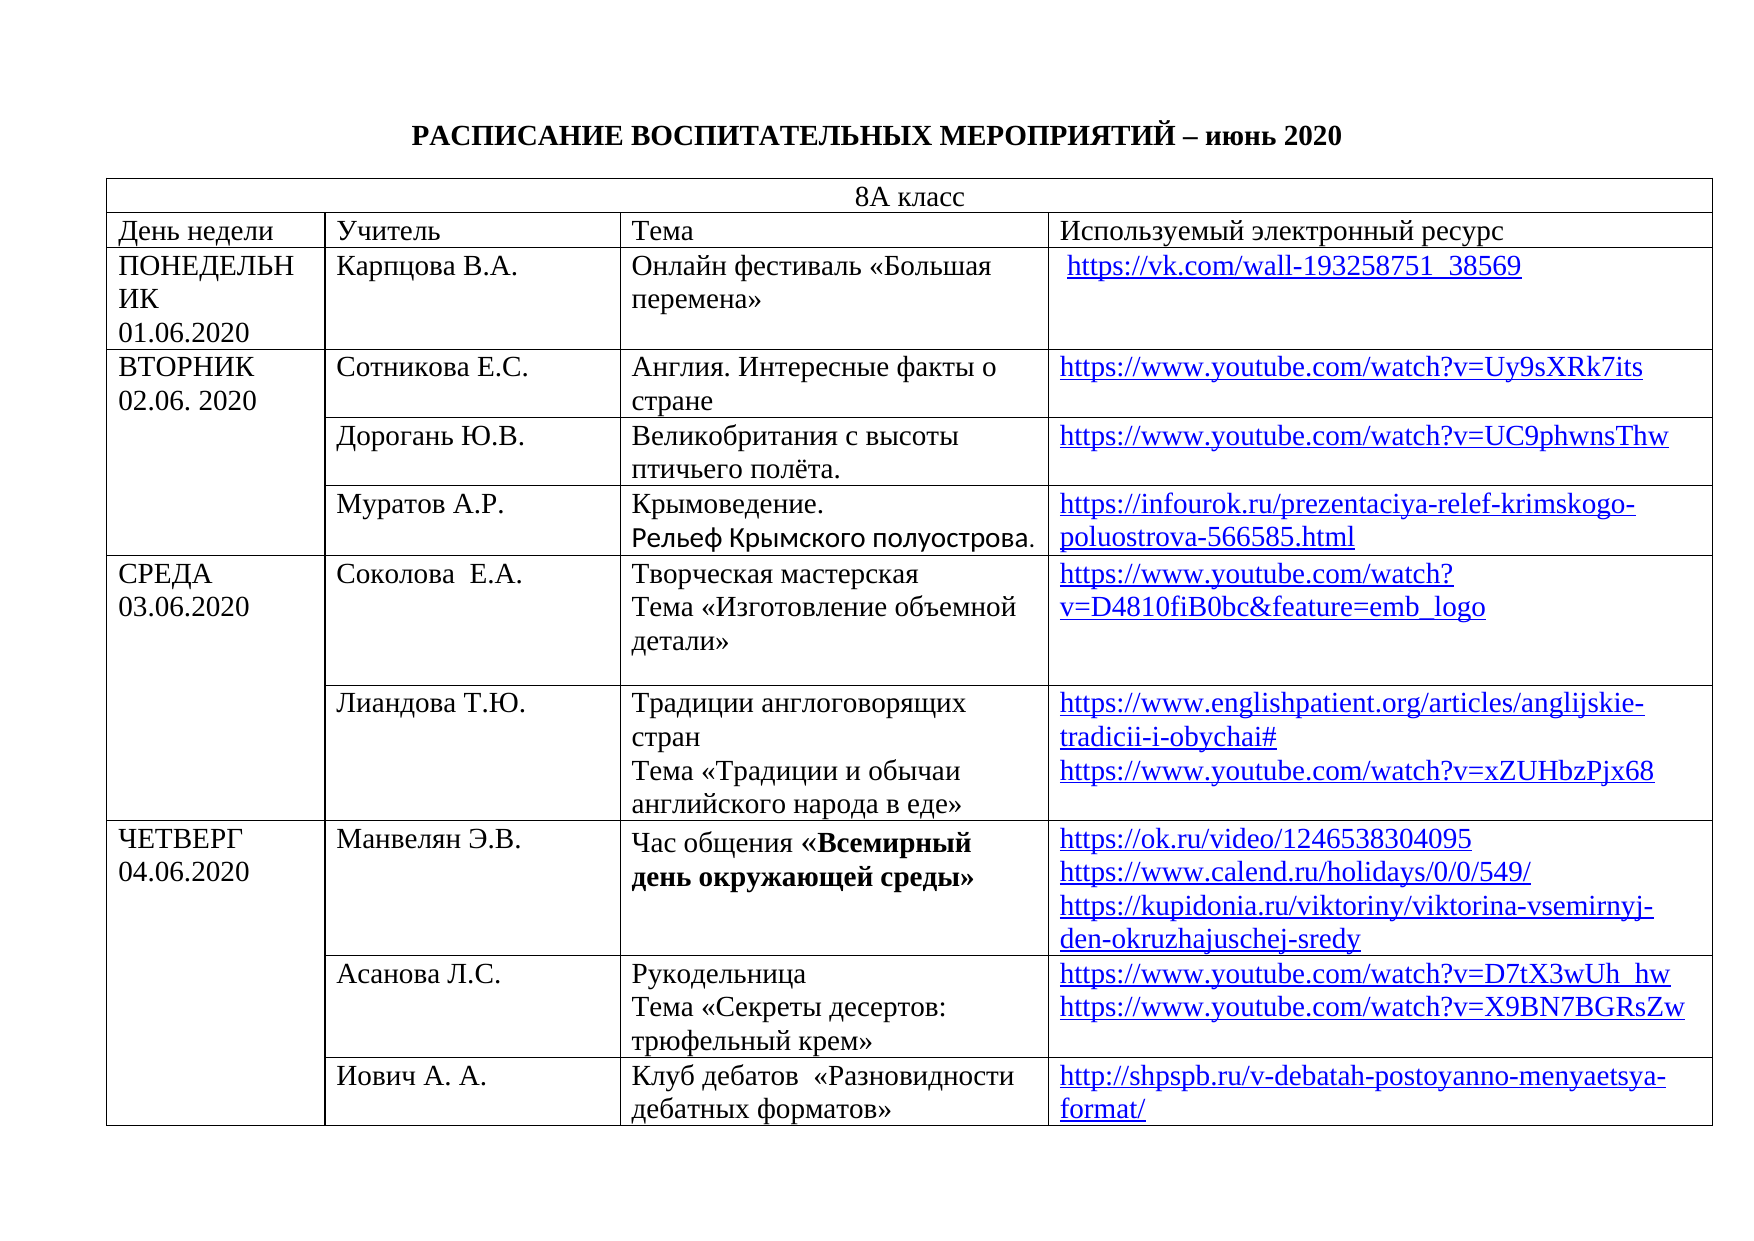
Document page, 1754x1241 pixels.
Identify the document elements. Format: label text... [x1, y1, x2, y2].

table_cell Творческая мастерская Тема «Изготовление объемной детали» [621, 556, 1048, 684]
table_cell https://www.youtube.com/watch?v=D4810fiB0bc&feature=emb_logo [1049, 556, 1712, 684]
table_cell ЧЕТВЕРГ 04.06.2020 [107, 821, 324, 1125]
table_cell Соколова Е.А. [326, 556, 620, 684]
table_cell Онлайн фестиваль «Большая перемена» [621, 248, 1048, 348]
table_cell Клуб дебатов «Разновидности дебатных форматов» [621, 1058, 1048, 1125]
table_cell Муратов А.Р. [326, 486, 620, 555]
table_cell https://ok.ru/video/1246538304095 https://www.calend.ru/holidays/0/0/549/ https://kupidonia.ru/viktoriny/viktorina-vsemirnyj-den-okruzhajuschej-sredy [1049, 821, 1712, 955]
table_cell https://infourok.ru/prezentaciya-relef-krimskogo-poluostrova-566585.html [1049, 486, 1712, 555]
table_cell https://www.youtube.com/watch?v=D7tX3wUh_hw https://www.youtube.com/watch?v=X9BN7BGRsZw [1049, 956, 1712, 1057]
table_cell Лиандова Т.Ю. [326, 686, 620, 820]
table_cell Рукодельница Тема «Секреты десертов: трюфельный крем» [621, 956, 1048, 1057]
table_cell ВТОРНИК 02.06. 2020 [107, 350, 324, 555]
table_cell День недели [107, 213, 324, 247]
table_cell https://vk.com/wall-193258751_38569 [1049, 248, 1712, 348]
table_cell Используемый электронный ресурс [1049, 213, 1712, 247]
table_header 8А класс [107, 179, 1712, 212]
table_cell Сотникова Е.С. [326, 350, 620, 417]
table_cell Асанова Л.С. [326, 956, 620, 1057]
table_cell https://www.youtube.com/watch?v=UC9phwnsThw [1049, 418, 1712, 485]
table_cell Великобритания с высоты птичьего полёта. [621, 418, 1048, 485]
table_cell http://shpspb.ru/v-debatah-postoyanno-menyaetsya-format/ [1049, 1058, 1712, 1125]
table_cell Иович А. А. [326, 1058, 620, 1125]
table_cell https://www.englishpatient.org/articles/anglijskie-tradicii-i-obychai# https://www.youtube.com/watch?v=xZUHbzPjx68 [1049, 686, 1712, 820]
table_cell Традиции англоговорящих стран Тема «Традиции и обычаи английского народа в еде» [621, 686, 1048, 820]
table_cell Дорогань Ю.В. [326, 418, 620, 485]
table_cell Карпцова В.А. [326, 248, 620, 348]
table_cell Крымоведение. Рельеф Крымского полуострова. [621, 486, 1048, 555]
table_cell ПОНЕДЕЛЬНИК 01.06.2020 [107, 248, 324, 348]
table_cell СРЕДА 03.06.2020 [107, 556, 324, 820]
table_cell Англия. Интересные факты о стране [713, 350, 1048, 417]
table_cell Манвелян Э.В. [326, 821, 620, 955]
table_cell Час общения «Всемирный день окружающей среды» [621, 821, 1048, 955]
table_cell https://www.youtube.com/watch?v=Uy9sXRk7its [1049, 350, 1712, 417]
table_cell Тема [621, 213, 1048, 247]
text РАСПИСАНИЕ ВОСПИТАТЕЛЬНЫХ МЕРОПРИЯТИЙ – июнь 2020 [118, 118, 1636, 152]
table_cell Учитель [326, 213, 620, 247]
